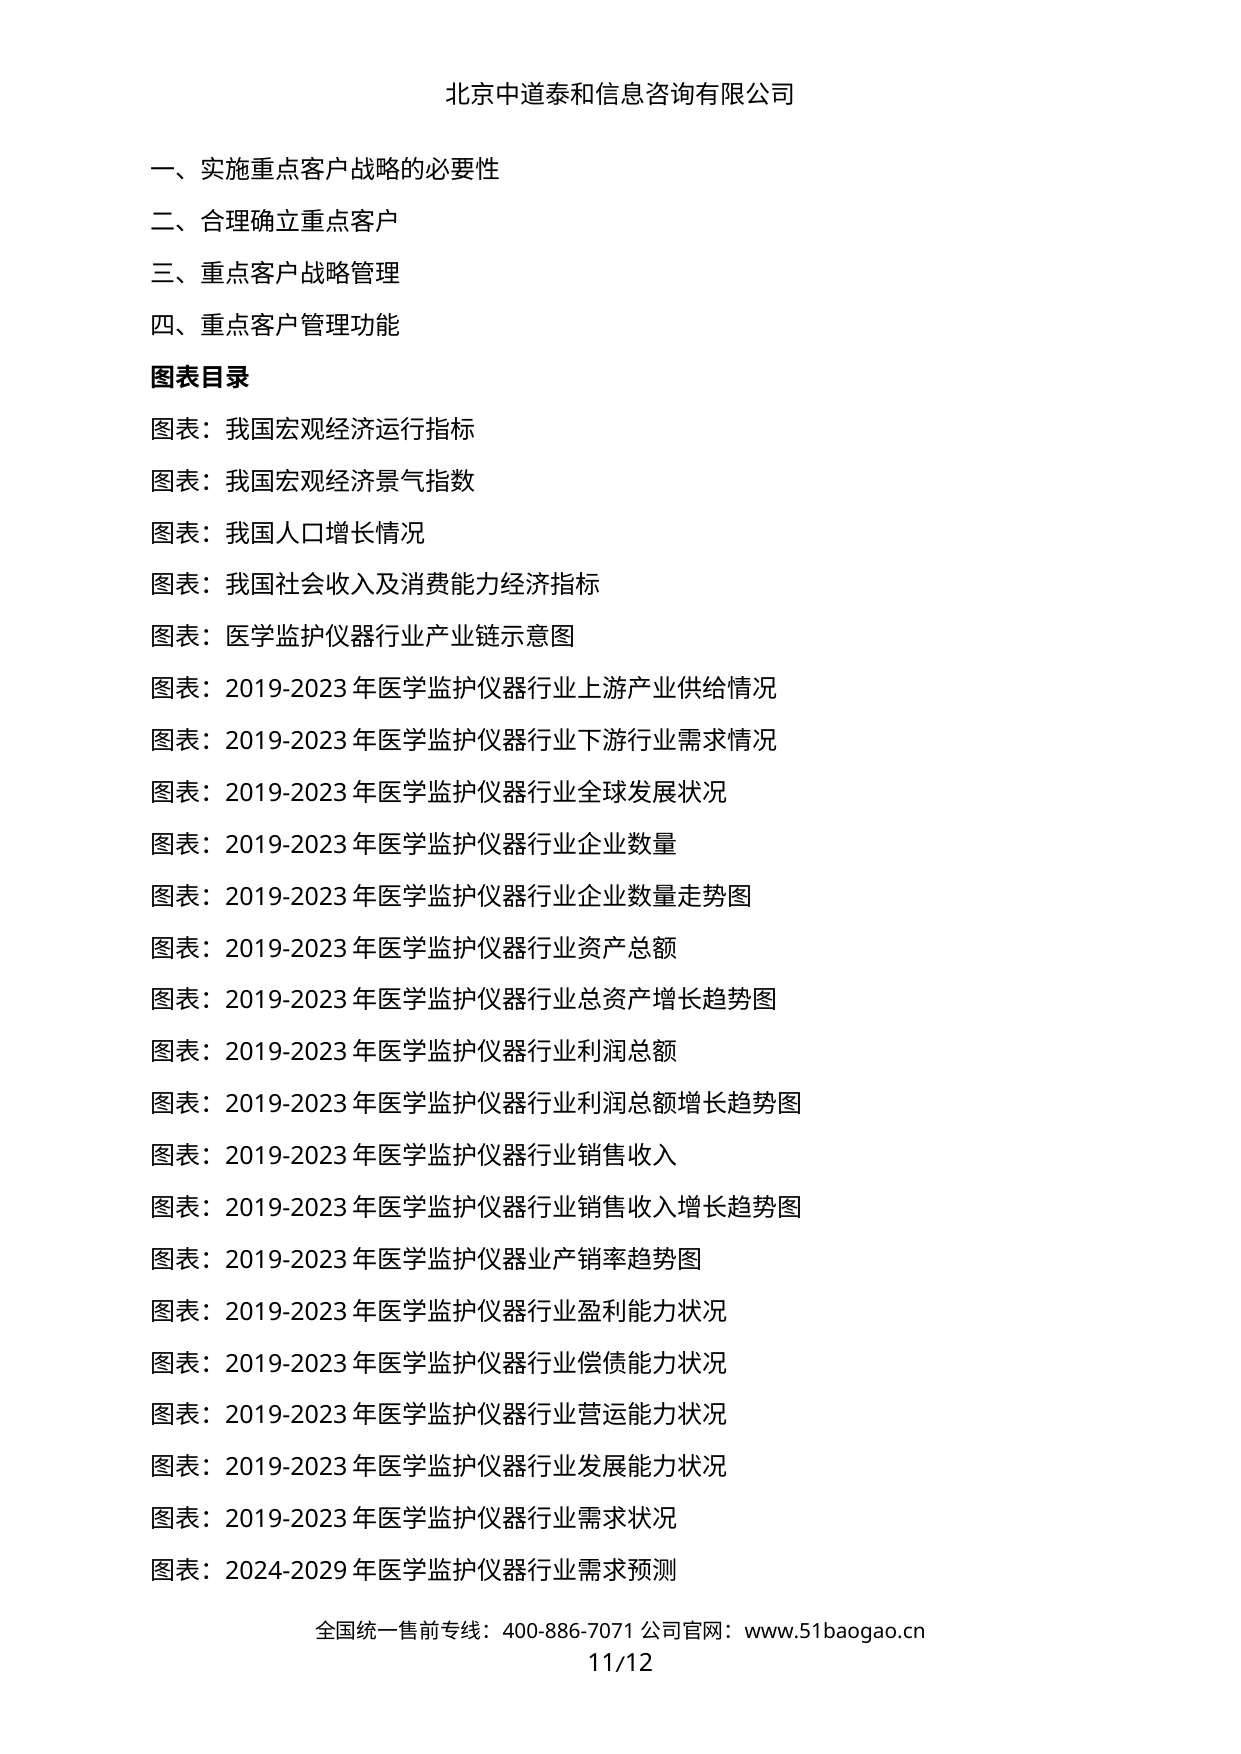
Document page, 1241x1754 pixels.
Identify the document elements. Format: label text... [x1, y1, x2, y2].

text 图表：2019-2023年医学监护仪器行业发展能力状况 [150, 1447, 1090, 1483]
text 图表：我国宏观经济运行指标 [150, 409, 1090, 446]
text 图表：2024-2029年医学监护仪器行业需求预测 [150, 1551, 1090, 1587]
text 三、重点客户战略管理 [150, 254, 1090, 290]
text 图表：2019-2023年医学监护仪器行业销售收入 [150, 1136, 1090, 1172]
text 图表：2019-2023年医学监护仪器行业总资产增长趋势图 [150, 980, 1090, 1016]
text 图表：我国人口增长情况 [150, 513, 1090, 549]
text 图表：2019-2023年医学监护仪器行业企业数量 [150, 824, 1090, 861]
text 图表：2019-2023年医学监护仪器行业偿债能力状况 [150, 1343, 1090, 1379]
text 图表：2019-2023年医学监护仪器行业下游行业需求情况 [150, 721, 1090, 757]
text 图表：2019-2023年医学监护仪器行业销售收入增长趋势图 [150, 1187, 1090, 1224]
text 四、重点客户管理功能 [150, 306, 1090, 342]
text 图表：2019-2023年医学监护仪器行业需求状况 [150, 1499, 1090, 1535]
text 图表：2019-2023年医学监护仪器行业盈利能力状况 [150, 1291, 1090, 1327]
text 二、合理确立重点客户 [150, 202, 1090, 238]
text 一、实施重点客户战略的必要性 [150, 150, 1090, 186]
text 图表：2019-2023年医学监护仪器行业利润总额增长趋势图 [150, 1084, 1090, 1120]
text 图表：2019-2023年医学监护仪器行业全球发展状况 [150, 772, 1090, 809]
text 图表：2019-2023年医学监护仪器行业营运能力状况 [150, 1395, 1090, 1431]
text 图表：2019-2023年医学监护仪器行业利润总额 [150, 1032, 1090, 1068]
text 图表：我国社会收入及消费能力经济指标 [150, 565, 1090, 601]
text 图表：2019-2023年医学监护仪器行业企业数量走势图 [150, 876, 1090, 912]
text 图表：我国宏观经济景气指数 [150, 461, 1090, 497]
text 图表：2019-2023年医学监护仪器行业上游产业供给情况 [150, 669, 1090, 705]
text 图表：2019-2023年医学监护仪器行业资产总额 [150, 928, 1090, 964]
text 图表：医学监护仪器行业产业链示意图 [150, 617, 1090, 653]
text 图表目录 [150, 357, 1090, 394]
text 图表：2019-2023年医学监护仪器业产销率趋势图 [150, 1239, 1090, 1276]
